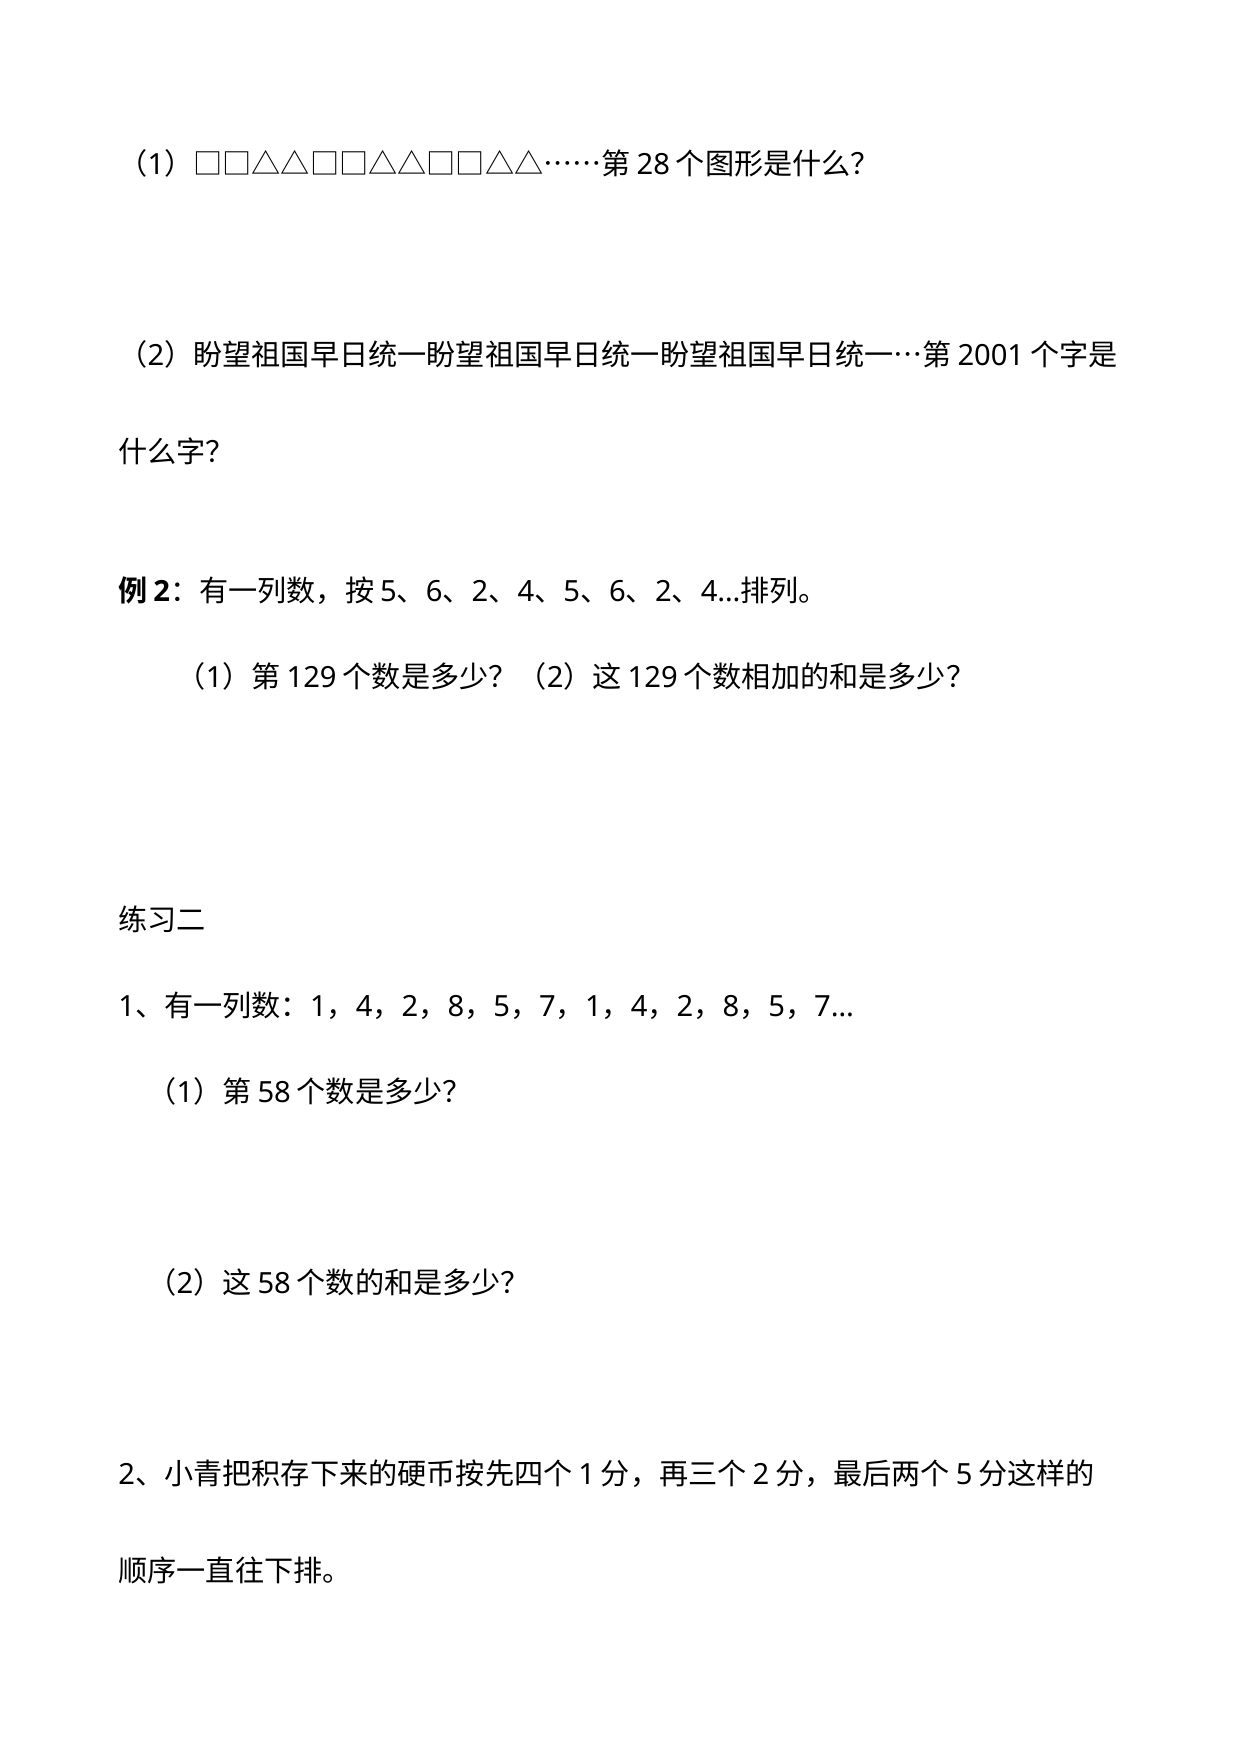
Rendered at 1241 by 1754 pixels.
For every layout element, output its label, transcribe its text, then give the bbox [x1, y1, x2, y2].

text （1）第129个数是多少？（2）这129个数相加的和是多少？ [118, 642, 1122, 707]
text 练习二 [118, 885, 1122, 950]
text 1、有一列数：1，4，2，8，5，7，1，4，2，8，5，7… [118, 971, 1122, 1036]
text （1）□□△△□□△△□□△△……第28个图形是什么？ [118, 129, 1122, 194]
text 2、小青把积存下来的硬币按先四个1分，再三个2分，最后两个5分这样的顺序一直往下排。 [118, 1439, 1122, 1602]
text （2）这58个数的和是多少？ [118, 1248, 1122, 1313]
text 例2：有一列数，按5、6、2、4、5、6、2、4…排列。 [118, 556, 1122, 621]
text （2）盼望祖国早日统一盼望祖国早日统一盼望祖国早日统一…第2001个字是什么字？ [118, 320, 1122, 483]
text （1）第58个数是多少？ [118, 1058, 1122, 1123]
